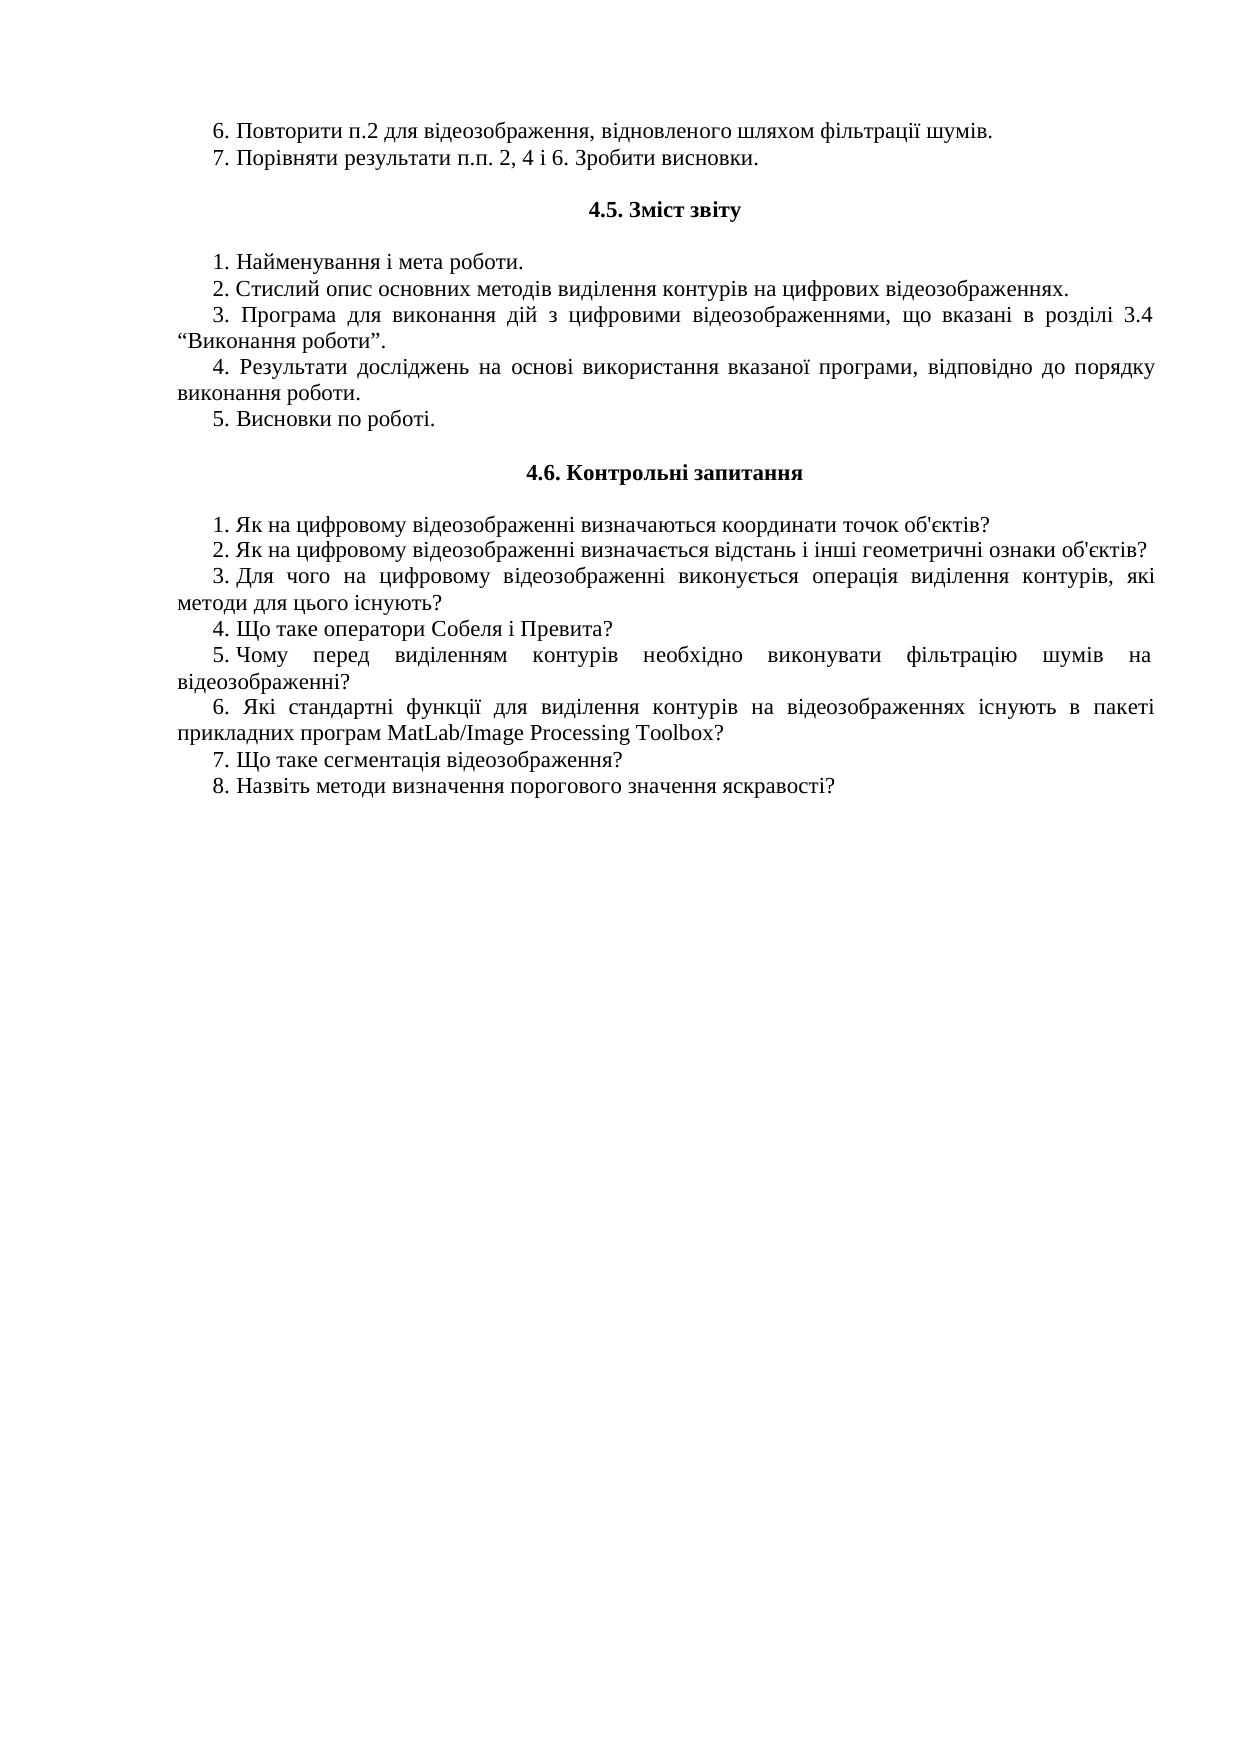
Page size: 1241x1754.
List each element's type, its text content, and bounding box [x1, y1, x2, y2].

text 6. Які стандартні функції для виділення контурів на відеозображеннях існують в пакеті прикладних програм MatLab/Image Processing Toolbox? [177, 694, 1158, 746]
text 5. Чому перед виділенням контурів необхідно виконувати фільтрацію шумів на відеозображенні? [177, 642, 1157, 694]
text 4. Що таке оператори Собеля і Превита? [212, 616, 1154, 642]
text 2. Стислий опис основних методів виділення контурів на цифрових відеозображеннях. [212, 275, 1154, 301]
text 4. Результати досліджень на основі використання вказаної програми, відповідно до порядку виконання роботи. [177, 354, 1158, 405]
text 4.5. Зміст звіту [588, 196, 1154, 223]
text методи для цього існують? [177, 589, 1154, 616]
text 1. Найменування і мета роботи. [212, 249, 1154, 275]
text 2. Як на цифровому відеозображенні визначається відстань і інші геометричні ознаки об'єктів? 3. Для чого на цифровому відеозображенні виконується операція виділення контурів, які [212, 537, 1158, 589]
text 4.6. Контрольні запитання [526, 458, 1154, 485]
text 1. Як на цифровому відеозображенні визначаються координати точок об'єктів? [212, 511, 1154, 537]
text 8. Назвіть методи визначення порогового значення яскравості? [212, 773, 1154, 799]
text 3. Програма для виконання дій з цифровими відеозображеннями, що вказані в розділі 3.4 “Виконання роботи”. [177, 301, 1157, 354]
text 6. Повторити п.2 для відеозображення, відновленого шляхом фільтрації шумів. 7. Порівняти результати п.п. 2, 4 і 6. Зробити висновки. [212, 117, 995, 170]
text 7. Що таке сегментація відеозображення? [212, 746, 1154, 773]
text 5. Висновки по роботі. [212, 406, 1154, 432]
